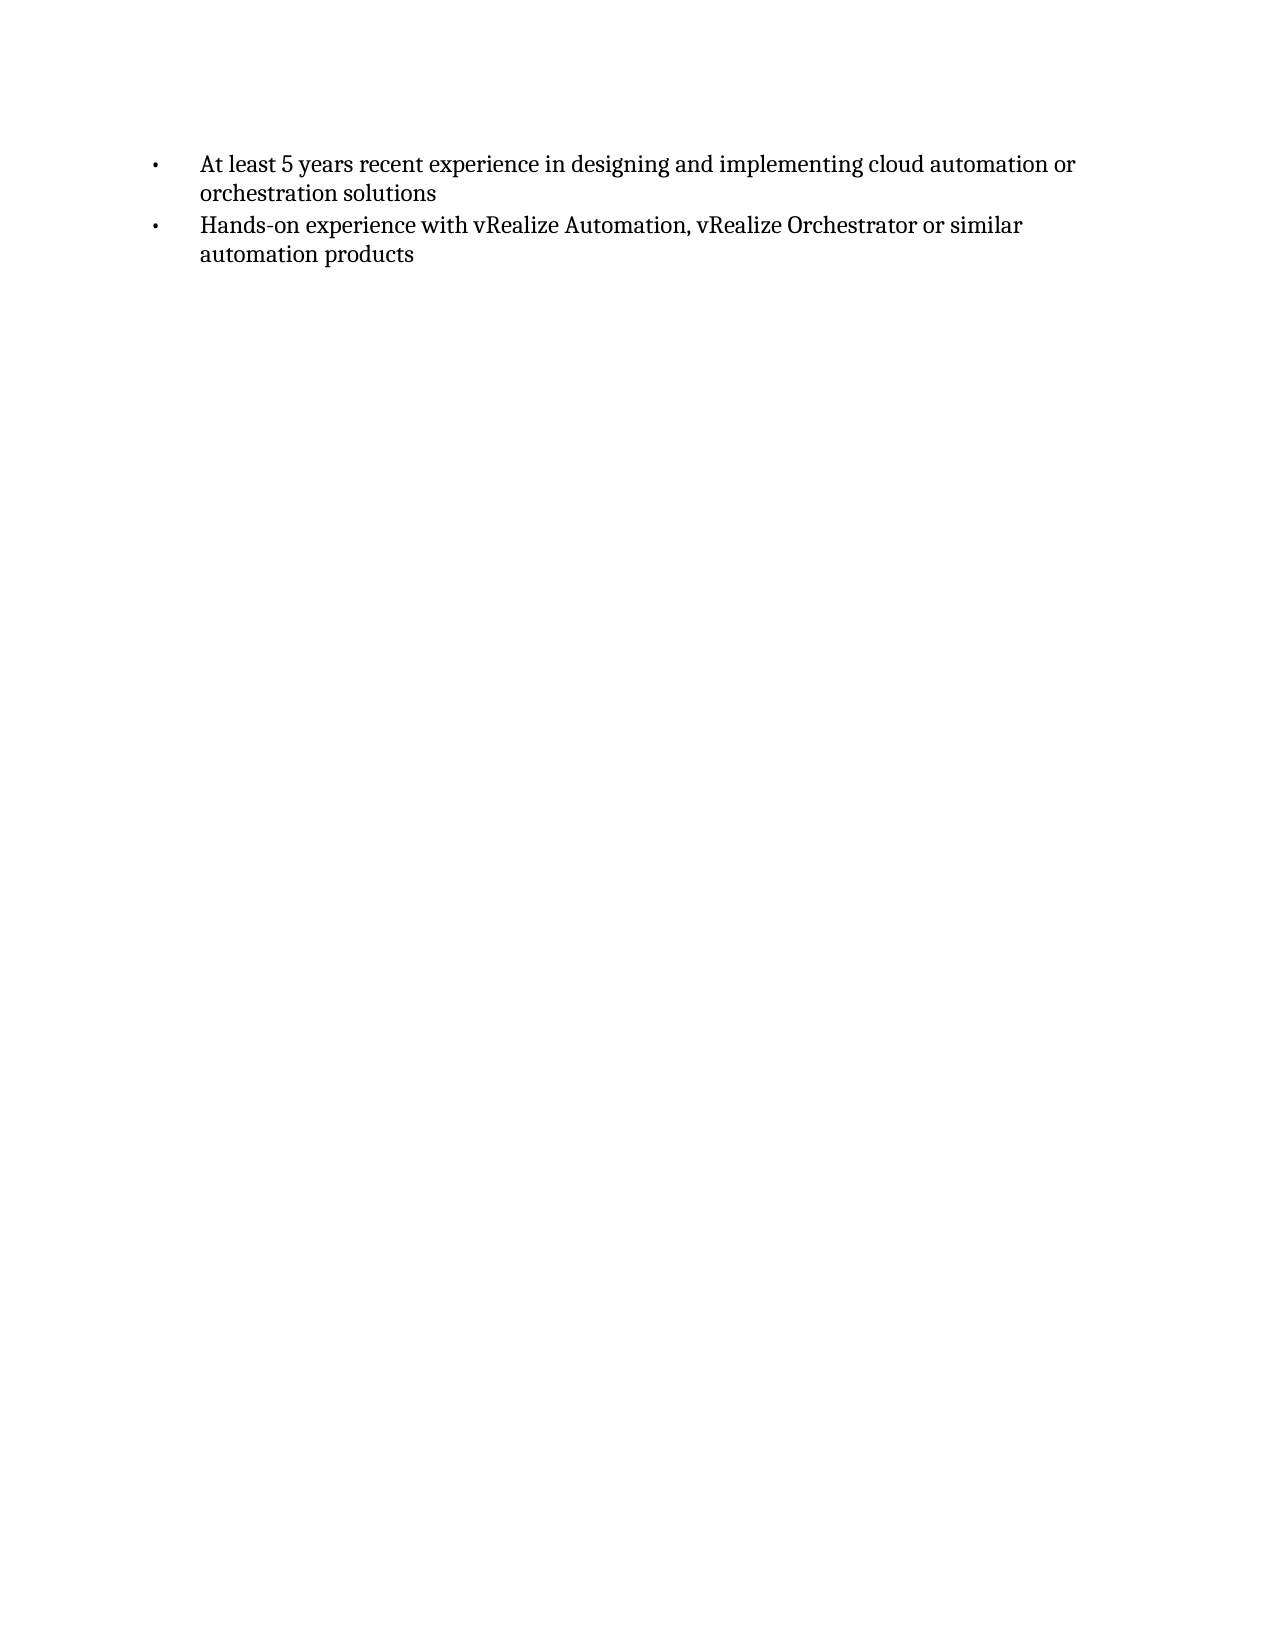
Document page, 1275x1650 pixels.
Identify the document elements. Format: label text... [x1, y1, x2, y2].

list At least 5 years recent experience in designing and implementing cloud automation or orchestration solutions [150, 150, 1125, 207]
list Hands-on experience with vRealize Automation, vRealize Orchestrator or similar automation products [150, 211, 1125, 269]
